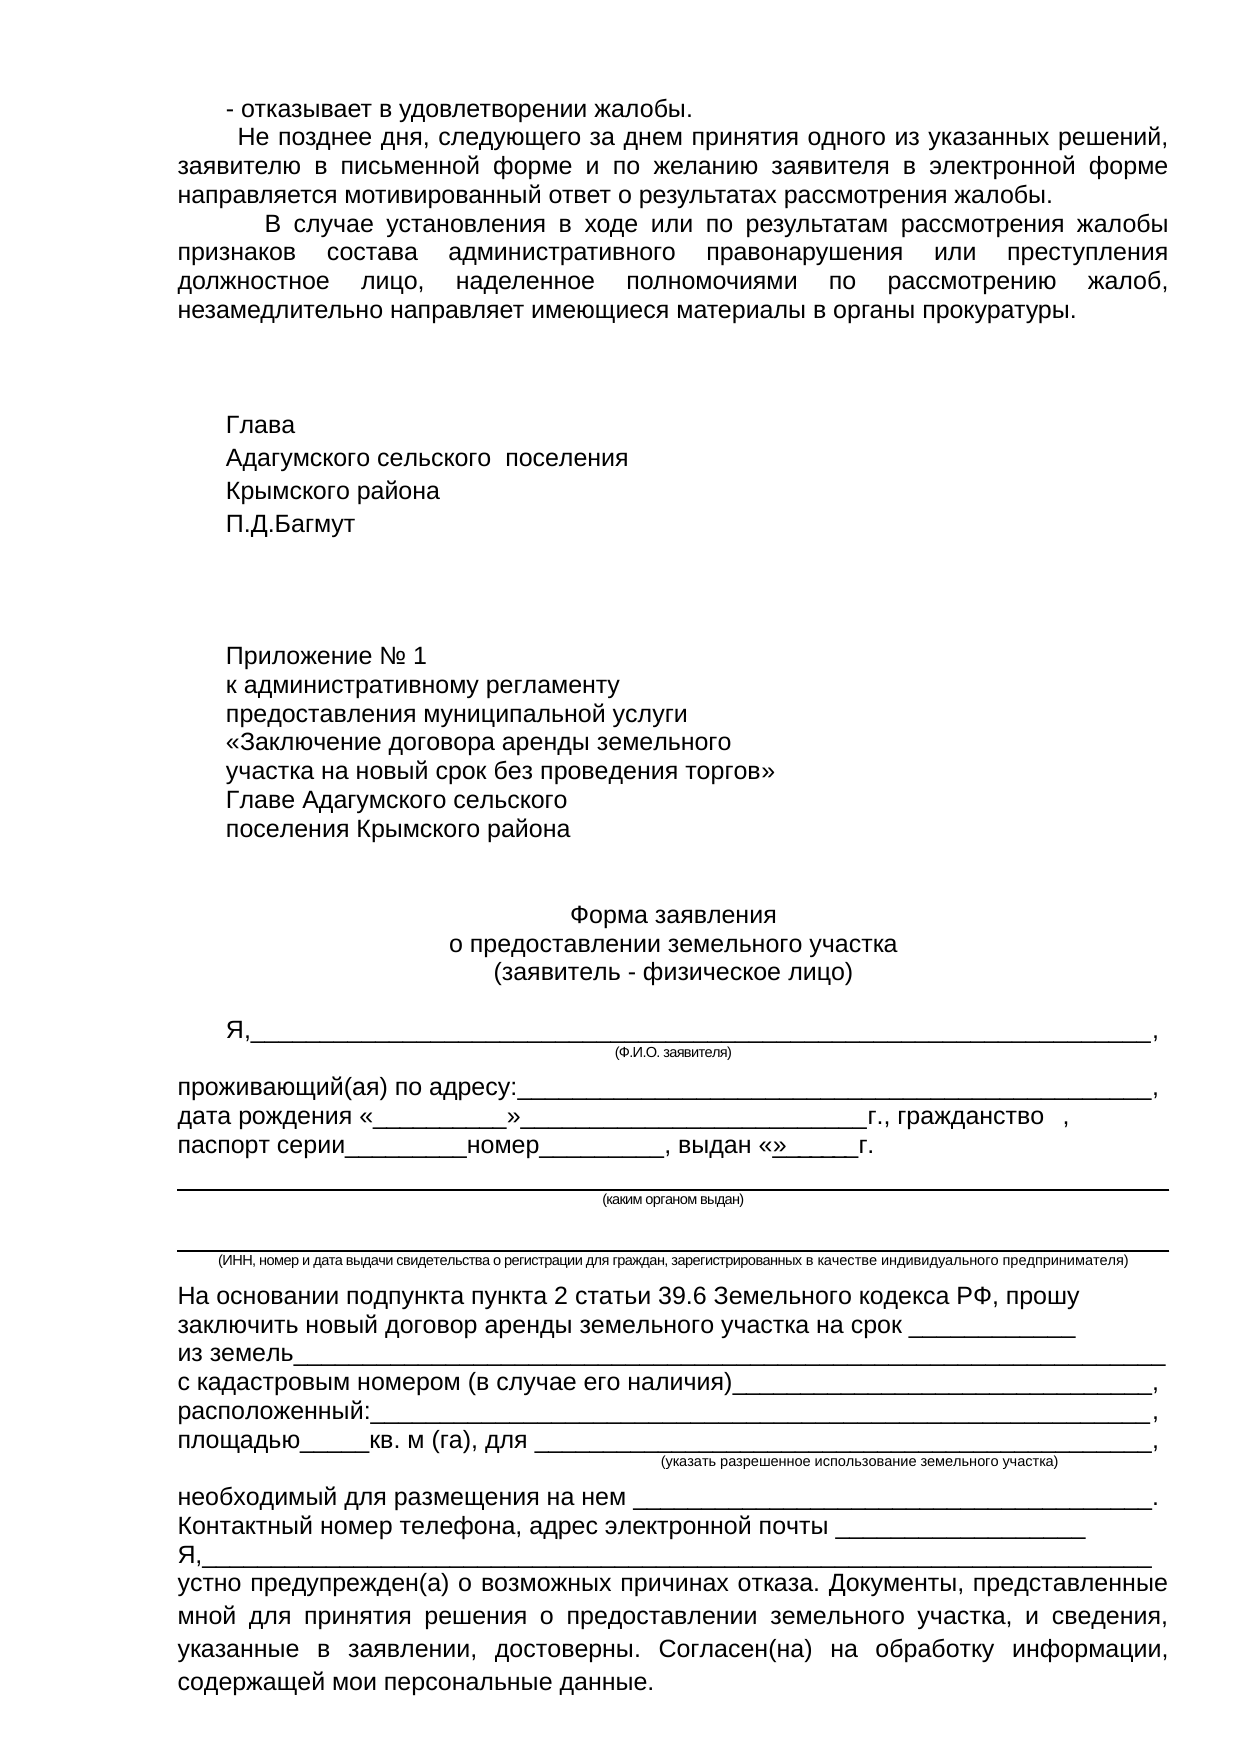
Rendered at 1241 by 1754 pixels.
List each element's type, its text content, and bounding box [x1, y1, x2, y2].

text дата рождения « » г., гражданство , [177, 1101, 1169, 1130]
text из земель [177, 1338, 1169, 1367]
text (ИНН, номер и дата выдачи свидетельства о регистрации для граждан, зарегистрированных в качестве индивидуального предпринимателя) [177, 1252, 1169, 1281]
text «Заключение договора аренды земельного [177, 727, 1169, 756]
text В случае установления в ходе или по результатам рассмотрения жалобы признаков состава административного правонарушения или преступления должностное лицо, наделенное полномочиями по рассмотрению жалоб, незамедлительно направляет имеющиеся материалы в органы прокуратуры. [177, 209, 1169, 324]
text Глава [177, 410, 1169, 439]
text Форма заявления [177, 900, 1169, 928]
text (заявитель - физическое лицо) [177, 957, 1169, 986]
text поселения Крымского района [177, 813, 1169, 842]
text паспорт серии номер , выдан « » г. [177, 1130, 1169, 1158]
text На основании подпункта пункта 2 статьи 39.6 Земельного кодекса РФ, прошу заключить новый договор аренды земельного участка на срок ____________ [177, 1281, 1169, 1338]
text (Ф.И.О. заявителя) [177, 1043, 1169, 1072]
text к административному регламенту [177, 670, 1169, 698]
text Приложение № 1 [177, 641, 1169, 670]
text проживающий(ая) по адресу: , [177, 1072, 1169, 1101]
text устно предупрежден(а) о возможных причинах отказа. Документы, представленные мной для принятия решения о предоставлении земельного участка, и сведения, указанные в заявлении, достоверны. Согласен(на) на обработку информации, содержащей мои персональные данные. [177, 1568, 1169, 1696]
text Я, [177, 1539, 1169, 1568]
text участка на новый срок без проведения торгов» [177, 756, 1169, 785]
text Не позднее дня, следующего за днем принятия одного из указанных решений, заявителю в письменной форме и по желанию заявителя в электронной форме направляется мотивированный ответ о результатах рассмотрения жалобы. [177, 122, 1169, 209]
text - отказывает в удовлетворении жалобы. [177, 94, 1169, 122]
text площадью кв. м (га), для , [177, 1424, 1169, 1453]
text с кадастровым номером (в случае его наличия) , [177, 1367, 1169, 1396]
text предоставления муниципальной услуги [177, 698, 1169, 727]
text расположенный: , [177, 1396, 1169, 1424]
text Адагумского сельского поселения [177, 443, 1169, 472]
text (указать разрешенное использование земельного участка) [472, 1453, 1169, 1482]
text Крымского района [177, 476, 1169, 505]
text (каким органом выдан) [177, 1191, 1169, 1220]
text необходимый для размещения на нем . [177, 1482, 1169, 1511]
text Главе Адагумского сельского [177, 785, 1169, 813]
text о предоставлении земельного участка [177, 928, 1169, 957]
text Контактный номер телефона, адрес электронной почты __________________ [177, 1511, 1169, 1539]
text П.Д.Багмут [177, 509, 1169, 538]
text Я, , [177, 1015, 1169, 1043]
